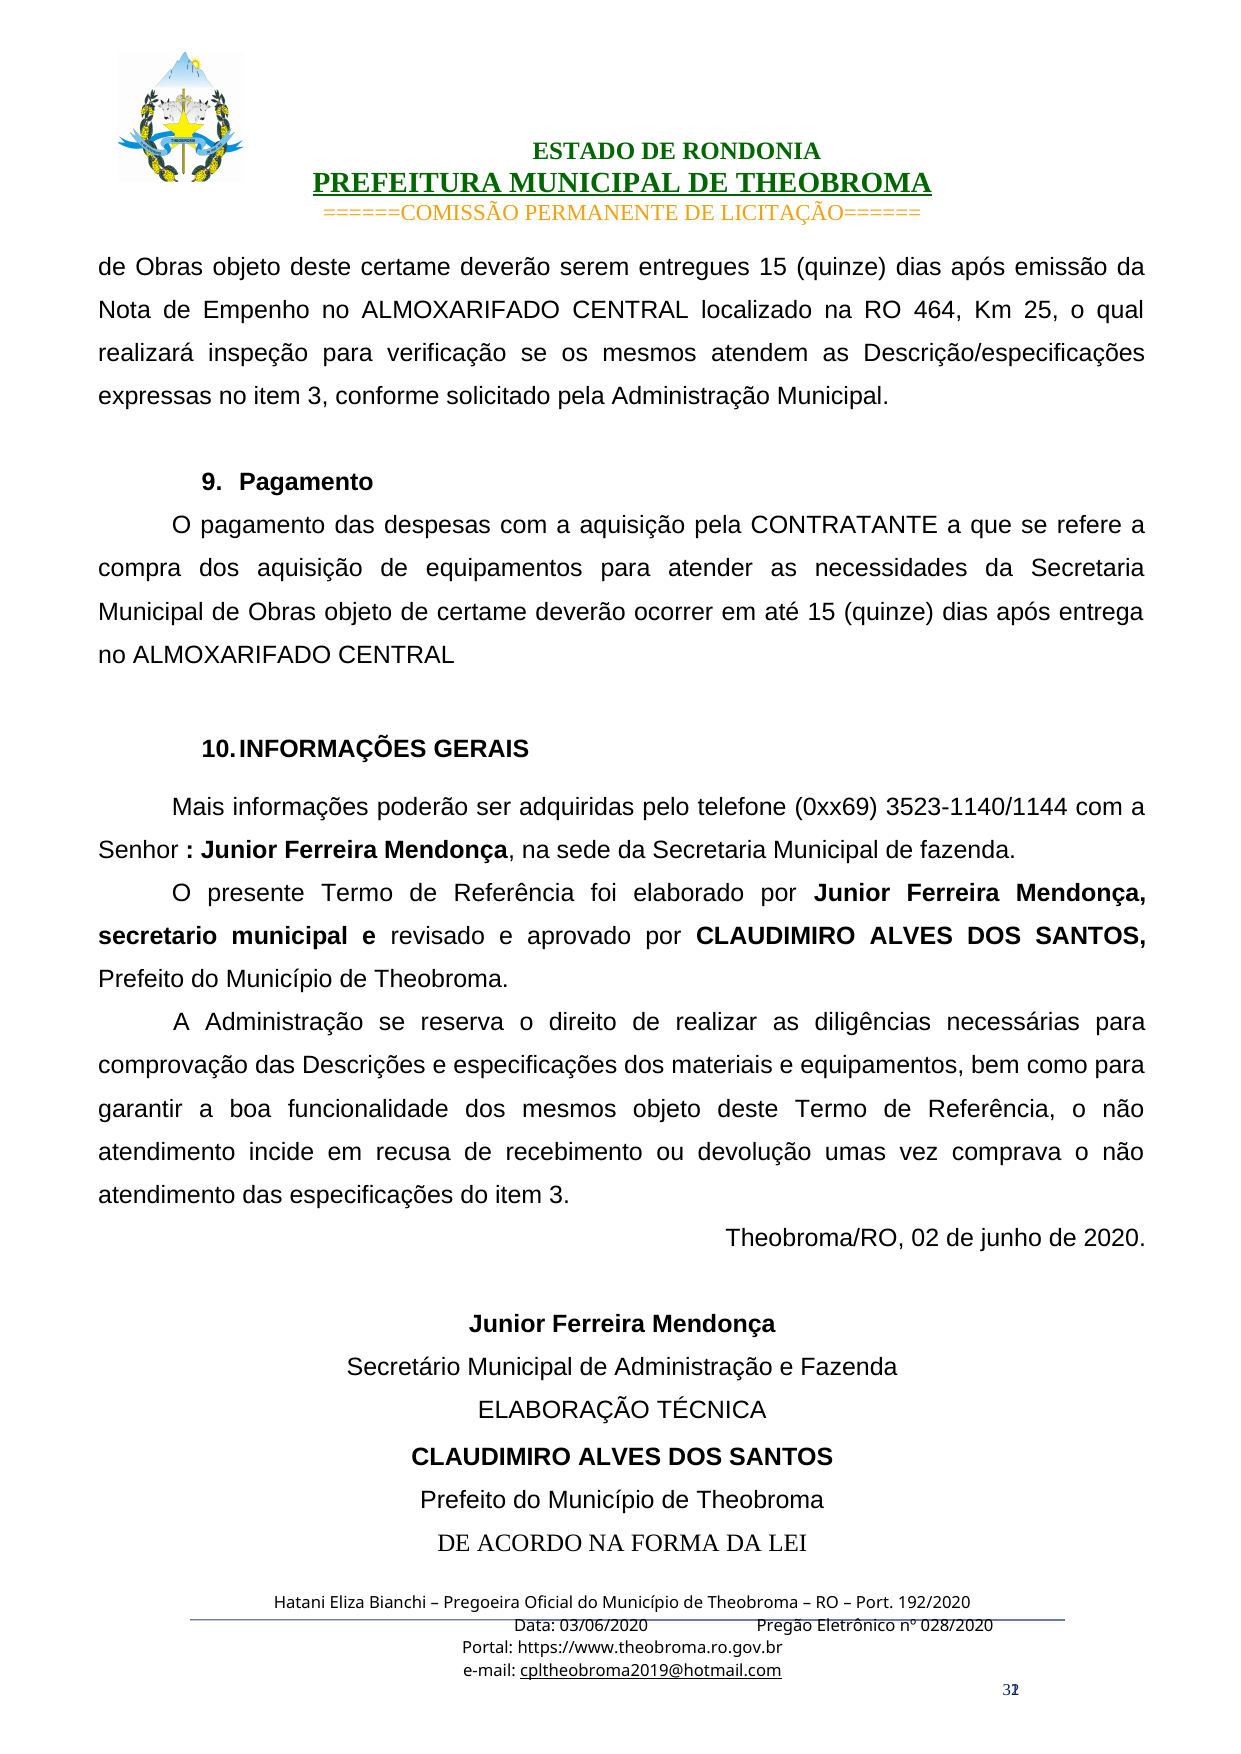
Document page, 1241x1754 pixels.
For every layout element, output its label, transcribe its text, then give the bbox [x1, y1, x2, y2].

text Mais informações poderão ser adquiridas pelo telefone (0xx69) 3523-1140/1144 com a Senhor : Junior Ferreira Mendonça, na sede da Secretaria Municipal de fazenda. [98, 792, 1146, 864]
text A Administração se reserva o direito de realizar as diligências necessárias para comprovação das Descrições e especificações dos materiais e equipamentos, bem como para garantir a boa funcionalidade dos mesmos objeto deste Termo de Referência, o não atendimento incide em recusa de recebimento ou devolução umas vez comprava o não atendimento das especificações do item 3. [98, 1007, 1146, 1209]
text Theobroma/RO, 02 de junho de 2020. [98, 1223, 1146, 1252]
text Secretário Municipal de Administração e Fazenda [98, 1352, 1146, 1381]
text O presente Termo de Referência foi elaborado por Junior Ferreira Mendonça, secretario municipal e revisado e aprovado por CLAUDIMIRO ALVES DOS SANTOS, Prefeito do Município de Theobroma. [98, 878, 1146, 993]
text Junior Ferreira Mendonça [98, 1309, 1146, 1338]
text O pagamento das despesas com a aquisição pela CONTRATANTE a que se refere a compra dos aquisição de equipamentos para atender as necessidades da Secretaria Municipal de Obras objeto de certame deverão ocorrer em até 15 (quinze) dias após entrega no ALMOXARIFADO CENTRAL [98, 510, 1146, 668]
text ELABORAÇÃO TÉCNICA [98, 1396, 1146, 1424]
text DE ACORDO NA FORMA DA LEI [98, 1528, 1146, 1557]
text Prefeito do Município de Theobroma [98, 1485, 1146, 1514]
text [98, 251, 1146, 409]
list Pagamento [201, 467, 1146, 496]
subtitle INFORMAÇÕES GERAIS [201, 734, 1146, 762]
text CLAUDIMIRO ALVES DOS SANTOS [98, 1442, 1146, 1471]
